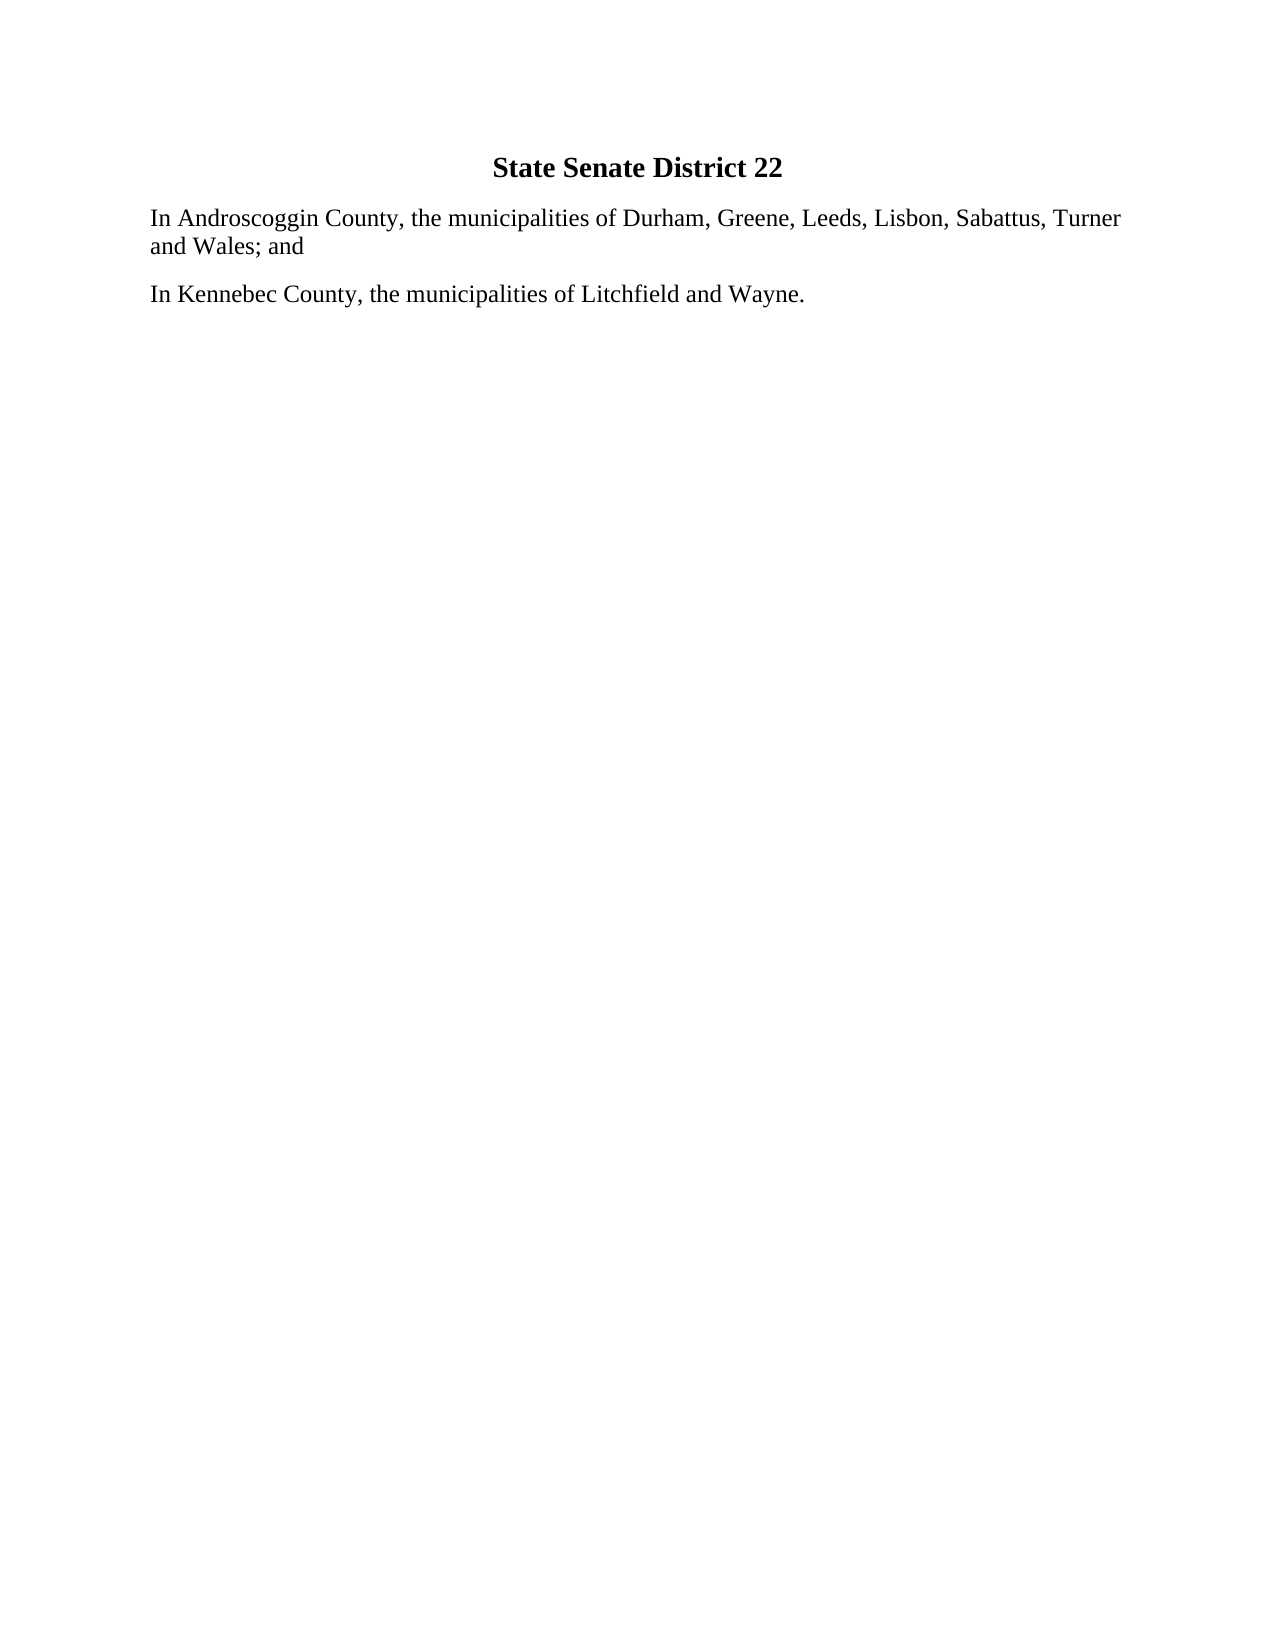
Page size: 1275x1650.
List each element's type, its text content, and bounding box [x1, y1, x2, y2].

text State Senate District 22 [150, 150, 1125, 183]
text In Kennebec County, the municipalities of Litchfield and Wayne. [150, 279, 1125, 308]
text In Androscoggin County, the municipalities of Durham, Greene, Leeds, Lisbon, Sabattus, Turner and Wales; and [150, 203, 1125, 260]
